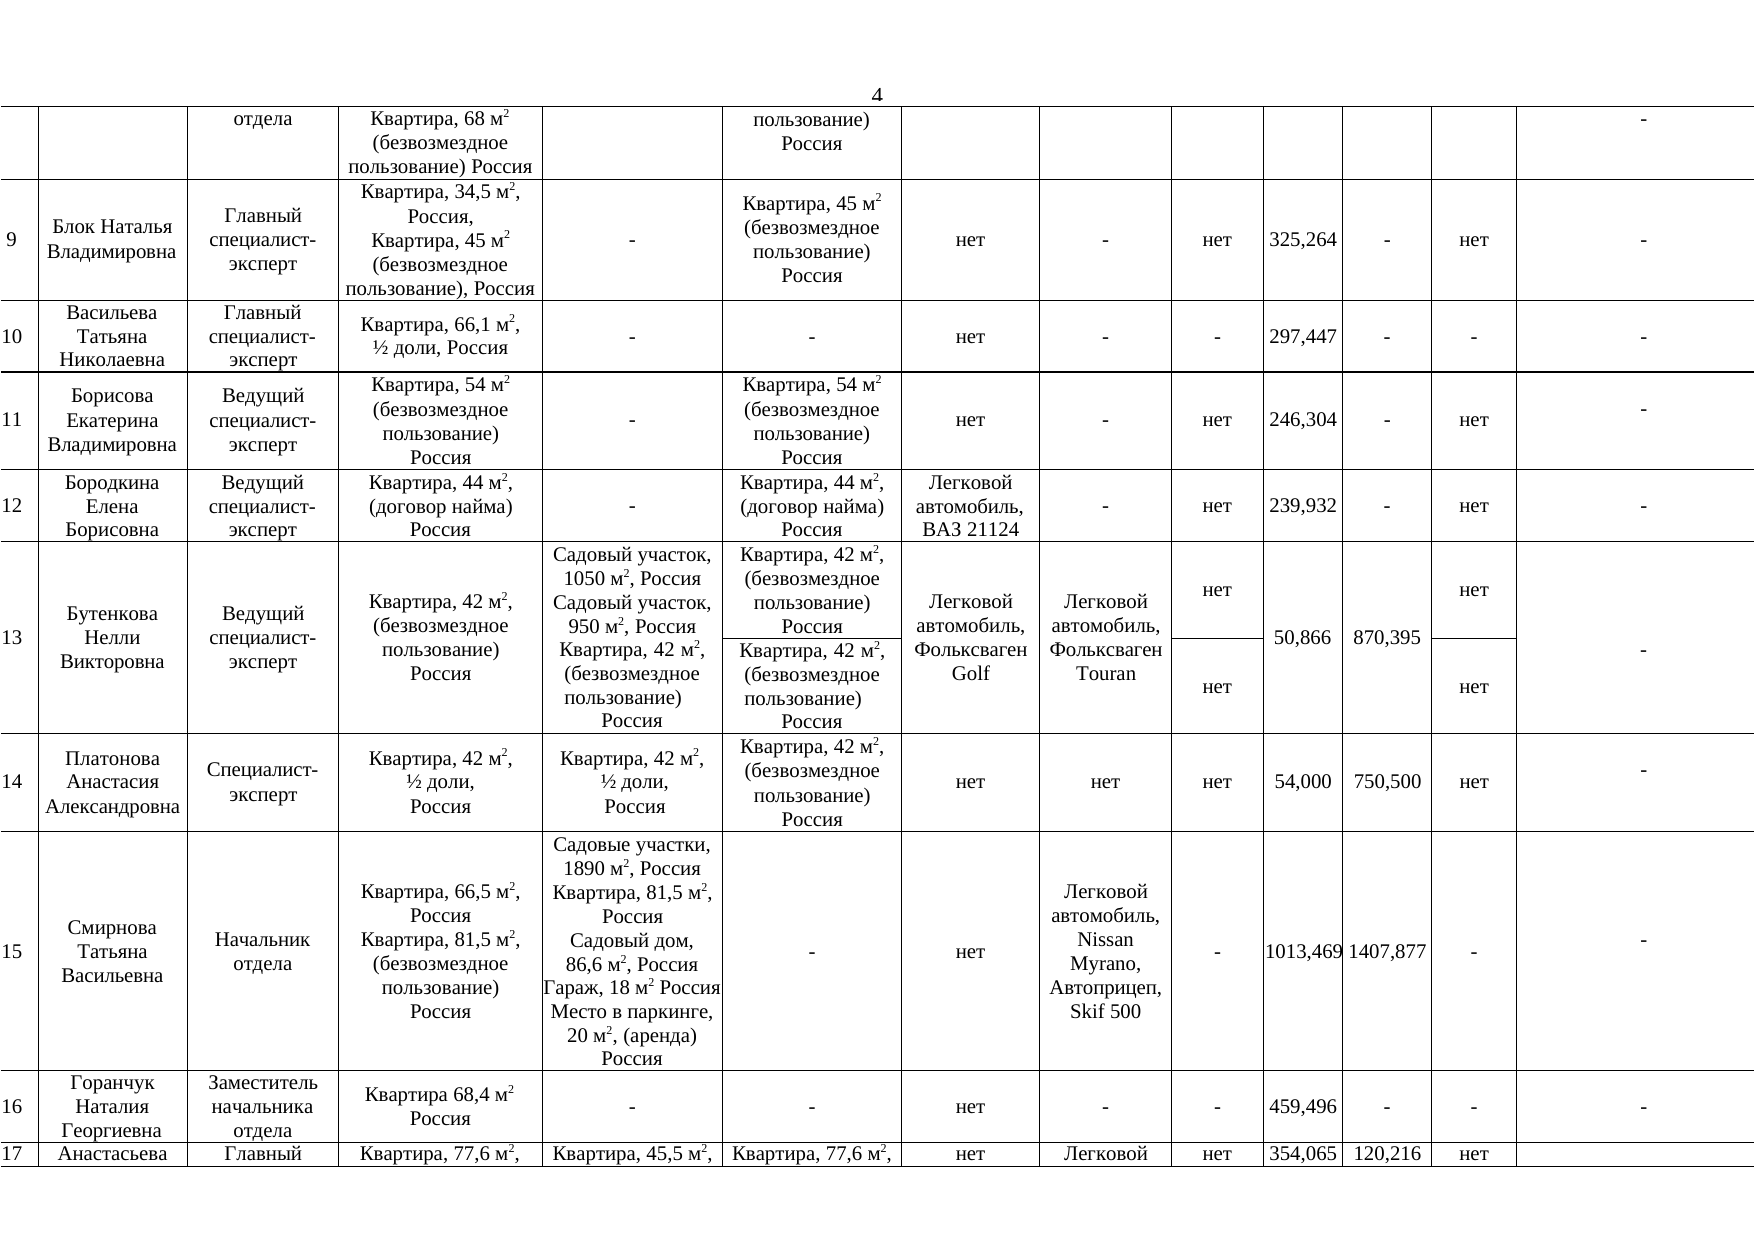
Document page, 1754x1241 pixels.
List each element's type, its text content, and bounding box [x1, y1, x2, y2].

table_cell Квартира, 66,1 м2, ½ доли, Россия [339, 301, 542, 371]
table_cell Горанчук Наталия Георгиевна [39, 1071, 187, 1142]
table_cell нет [1432, 373, 1516, 469]
table_cell - [723, 832, 901, 1070]
table_cell 13 [1, 542, 38, 733]
table_cell нет [1172, 470, 1263, 541]
table_cell 10 [1, 301, 38, 371]
table_header [1172, 107, 1263, 178]
table_header [1040, 107, 1171, 178]
table_cell Главный специалист- эксперт [188, 180, 338, 300]
table_cell - [1343, 180, 1431, 300]
table_cell Заместитель начальника отдела [188, 1071, 338, 1142]
table_header отдела [188, 107, 338, 178]
table_cell Ведущий специалист- эксперт [188, 470, 338, 541]
table_cell Квартира, 45 м2 (безвозмездное пользование) Россия [723, 180, 901, 300]
table_header Квартира, 68 м2 (безвозмездное пользование) Россия [339, 107, 542, 178]
table_cell нет [1432, 180, 1516, 300]
table_cell нет [1432, 1143, 1516, 1166]
table_cell Ведущий специалист- эксперт [188, 373, 338, 469]
table_cell Квартира, 44 м2, (договор найма) Россия [723, 470, 901, 541]
table_cell Начальник отдела [188, 832, 338, 1070]
table_cell 15 [1, 832, 38, 1070]
table_cell Квартира, 66,5 м2, Россия Квартира, 81,5 м2, (безвозмездное пользование) Россия [339, 832, 542, 1070]
table_header [543, 107, 722, 178]
table_cell Квартира, 44 м2, (договор найма) Россия [339, 470, 542, 541]
table_cell Легковой [1040, 1143, 1171, 1166]
table_cell нет [1172, 542, 1263, 638]
table_cell Легковой автомобиль, ВАЗ 21124 [902, 470, 1039, 541]
table_cell нет [902, 1071, 1039, 1142]
table_cell нет [902, 180, 1039, 300]
table_cell 54,000 [1264, 734, 1342, 831]
table_cell - [723, 1071, 901, 1142]
table_cell - [1517, 734, 1754, 831]
table_cell - [1517, 180, 1754, 300]
table_header [39, 107, 187, 178]
table_cell - [1432, 832, 1516, 1070]
table_cell нет [1172, 734, 1263, 831]
table_cell нет [1172, 373, 1263, 469]
table_cell нет [902, 373, 1039, 469]
table_cell - [543, 470, 722, 541]
table_cell - [1517, 301, 1754, 371]
table_cell - [543, 180, 722, 300]
table_cell нет [902, 734, 1039, 831]
table_cell Квартира, 45,5 м2, [543, 1143, 722, 1166]
table_cell 17 [1, 1143, 38, 1166]
table_cell 459,496 [1264, 1071, 1342, 1142]
table_cell Главный [188, 1143, 338, 1166]
table_cell - [1517, 542, 1754, 733]
table_cell 246,304 [1264, 373, 1342, 469]
table_header - [1517, 107, 1754, 178]
table_cell - [1040, 373, 1171, 469]
table_cell Бутенкова Нелли Викторовна [39, 542, 187, 733]
table_cell - [1432, 1071, 1516, 1142]
table_cell - [543, 301, 722, 371]
table_cell нет [1172, 180, 1263, 300]
table_cell - [1343, 1071, 1431, 1142]
table_cell - [543, 373, 722, 469]
table_cell 297,447 [1264, 301, 1342, 371]
table_cell нет [902, 1143, 1039, 1166]
table_cell Бородкина Елена Борисовна [39, 470, 187, 541]
table_cell Квартира, 54 м2 (безвозмездное пользование) Россия [339, 373, 542, 469]
table_cell нет [1432, 470, 1516, 541]
table_cell 9 [1, 180, 38, 300]
table_header [1343, 107, 1431, 178]
table_cell - [1343, 373, 1431, 469]
table_cell Легковой автомобиль, Фольксваген Touran [1040, 542, 1171, 733]
table_cell Квартира, 42 м2, (безвозмездное пользование) Россия [723, 542, 901, 638]
table_cell нет [902, 832, 1039, 1070]
table_cell Квартира, 42 м2, (безвозмездное пользование) Россия [339, 542, 542, 733]
table_cell 16 [1, 1071, 38, 1142]
table_cell Главный специалист- эксперт [188, 301, 338, 371]
table_cell Блок Наталья Владимировна [39, 180, 187, 300]
table_cell Легковой автомобиль, Фольксваген Golf [902, 542, 1039, 733]
table_cell нет [1432, 542, 1516, 638]
table_header пользование) Россия [723, 107, 901, 178]
table_cell - [1172, 301, 1263, 371]
table_cell - [1040, 301, 1171, 371]
table_cell Васильева Татьяна Николаевна [39, 301, 187, 371]
table_cell - [1343, 470, 1431, 541]
table_cell 120,216 [1343, 1143, 1431, 1166]
table_cell 750,500 [1343, 734, 1431, 831]
table_cell - [1517, 832, 1754, 1070]
table_cell нет [1172, 639, 1263, 733]
table_cell - [1343, 301, 1431, 371]
table_cell - [1172, 1071, 1263, 1142]
table_cell - [1517, 1071, 1754, 1142]
table_cell Квартира, 77,6 м2, [339, 1143, 542, 1166]
table_cell - [543, 1071, 722, 1142]
table_cell нет [1432, 639, 1516, 733]
table_cell нет [902, 301, 1039, 371]
table_cell - [1040, 470, 1171, 541]
table_cell Квартира, 42 м2, ½ доли, Россия [339, 734, 542, 831]
table_header [902, 107, 1039, 178]
table_cell Квартира 68,4 м2 Россия [339, 1071, 542, 1142]
table_cell 325,264 [1264, 180, 1342, 300]
table_cell Анастасьева [39, 1143, 187, 1166]
table_cell - [1432, 301, 1516, 371]
table_cell Квартира, 42 м2, (безвозмездное пользование) Россия [723, 734, 901, 831]
table_cell Квартира, 54 м2 (безвозмездное пользование) Россия [723, 373, 901, 469]
table_cell Квартира, 34,5 м2, Россия, Квартира, 45 м2 (безвозмездное пользование), Россия [339, 180, 542, 300]
table_cell Борисова Екатерина Владимировна [39, 373, 187, 469]
table_cell 11 [1, 373, 38, 469]
table_header [1264, 107, 1342, 178]
table_cell - [1040, 180, 1171, 300]
table_cell - [1172, 832, 1263, 1070]
table_cell Легковой автомобиль, Nissan Myrano, Автоприцеп, Skif 500 [1040, 832, 1171, 1070]
table_cell Платонова Анастасия Александровна [39, 734, 187, 831]
table_cell Квартира, 42 м2, ½ доли, Россия [543, 734, 722, 831]
table_cell 1407,877 [1343, 832, 1431, 1070]
table_cell нет [1172, 1143, 1263, 1166]
table_cell Ведущий специалист- эксперт [188, 542, 338, 733]
table_cell 354,065 [1264, 1143, 1342, 1166]
table_cell - [723, 301, 901, 371]
table_cell 1013,469 [1264, 832, 1342, 1070]
table_cell [1517, 1143, 1754, 1166]
table_cell - [1517, 373, 1754, 469]
table_cell - [1517, 470, 1754, 541]
table_cell 12 [1, 470, 38, 541]
table_cell Садовые участки, 1890 м2, Россия Квартира, 81,5 м2, Россия Садовый дом, 86,6 м2, Россия Гараж, 18 м2 Россия Место в паркинге, 20 м2, (аренда) Россия [543, 832, 722, 1070]
table_cell 239,932 [1264, 470, 1342, 541]
table_cell 870,395 [1343, 542, 1431, 733]
table_header [1, 107, 38, 178]
table_cell 50,866 [1264, 542, 1342, 733]
table_cell 14 [1, 734, 38, 831]
table_header [1432, 107, 1516, 178]
table_cell - [1040, 1071, 1171, 1142]
table_cell нет [1432, 734, 1516, 831]
table_cell Садовый участок, 1050 м2, Россия Садовый участок, 950 м2, Россия Квартира, 42 м2, (безвозмездное пользование) Россия [543, 542, 722, 733]
table_cell Специалист- эксперт [188, 734, 338, 831]
table_cell Смирнова Татьяна Васильевна [39, 832, 187, 1070]
table_cell нет [1040, 734, 1171, 831]
table_cell Квартира, 77,6 м2, [723, 1143, 901, 1166]
table_cell Квартира, 42 м2, (безвозмездное пользование) Россия [723, 639, 901, 733]
